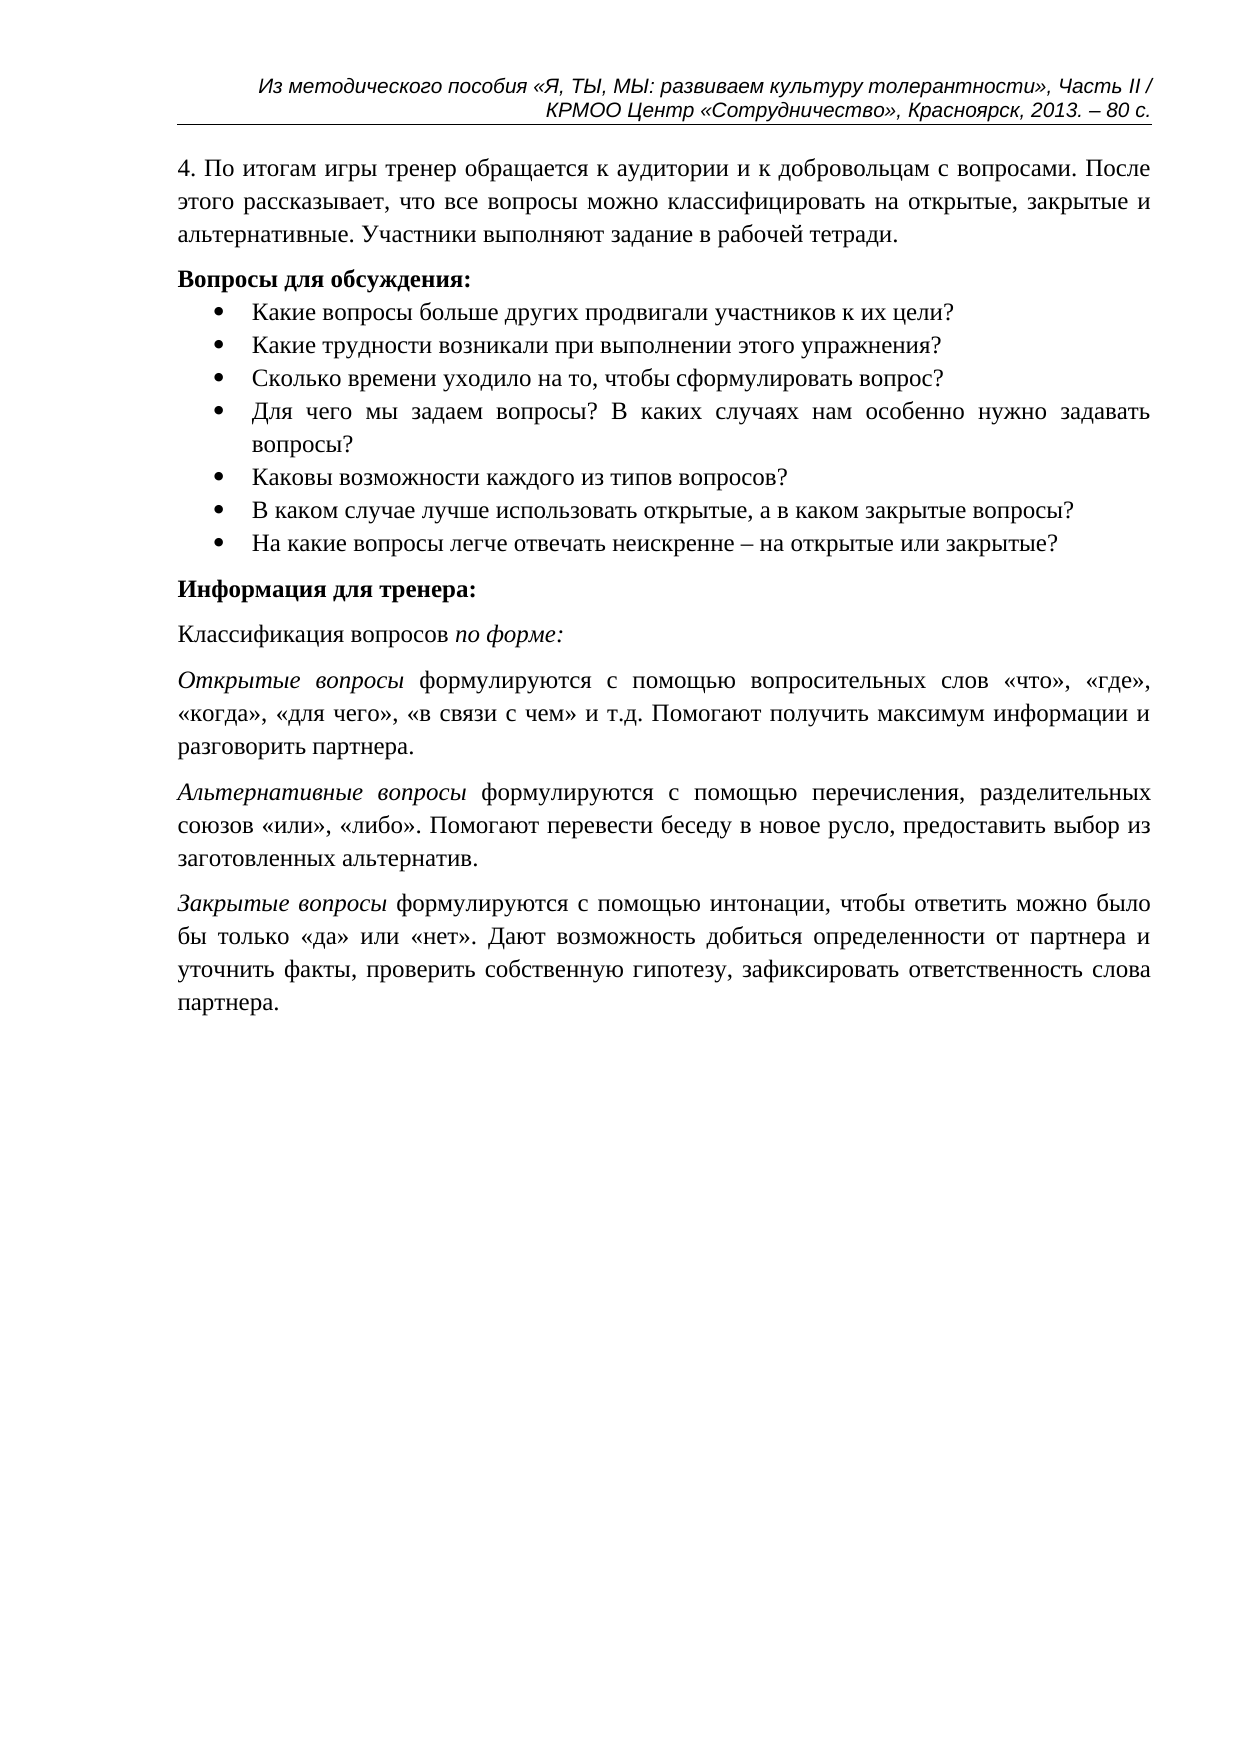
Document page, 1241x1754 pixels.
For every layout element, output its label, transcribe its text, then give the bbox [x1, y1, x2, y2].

text Закрытые вопросы формулируются с помощью интонации, чтобы ответить можно было бы только «да» или «нет». Дают возможность добиться определенности от партнера и уточнить факты, проверить собственную гипотезу, зафиксировать ответственность слова партнера. [177, 888, 1152, 1016]
text Информация для тренера: [177, 574, 1152, 603]
text Открытые вопросы формулируются с помощью вопросительных слов «что», «где», «когда», «для чего», «в связи с чем» и т.д. Помогают получить максимум информации и разговорить партнера. [177, 665, 1152, 760]
list Сколько времени уходило на то, чтобы сформулировать вопрос? [214, 363, 1152, 392]
text 4. По итогам игры тренер обращается к аудитории и к добровольцам с вопросами. После этого рассказывает, что все вопросы можно классифицировать на открытые, закрытые и альтернативные. Участники выполняют задание в рабочей тетради. [177, 153, 1152, 248]
list На какие вопросы легче отвечать неискренне – на открытые или закрытые? [214, 528, 1152, 557]
list В каком случае лучше использовать открытые, а в каком закрытые вопросы? [214, 496, 1152, 524]
list Какие вопросы больше других продвигали участников к их цели? [214, 297, 1152, 326]
text Вопросы для обсуждения: [177, 264, 1152, 293]
list Каковы возможности каждого из типов вопросов? [214, 462, 1152, 491]
list Какие трудности возникали при выполнении этого упражнения? [214, 330, 1152, 359]
text Альтернативные вопросы формулируются с помощью перечисления, разделительных союзов «или», «либо». Помогают перевести беседу в новое русло, предоставить выбор из заготовленных альтернатив. [177, 777, 1152, 871]
list Для чего мы задаем вопросы? В каких случаях нам особенно нужно задавать вопросы? [214, 396, 1152, 458]
text Классификация вопросов по форме: [177, 619, 1152, 648]
